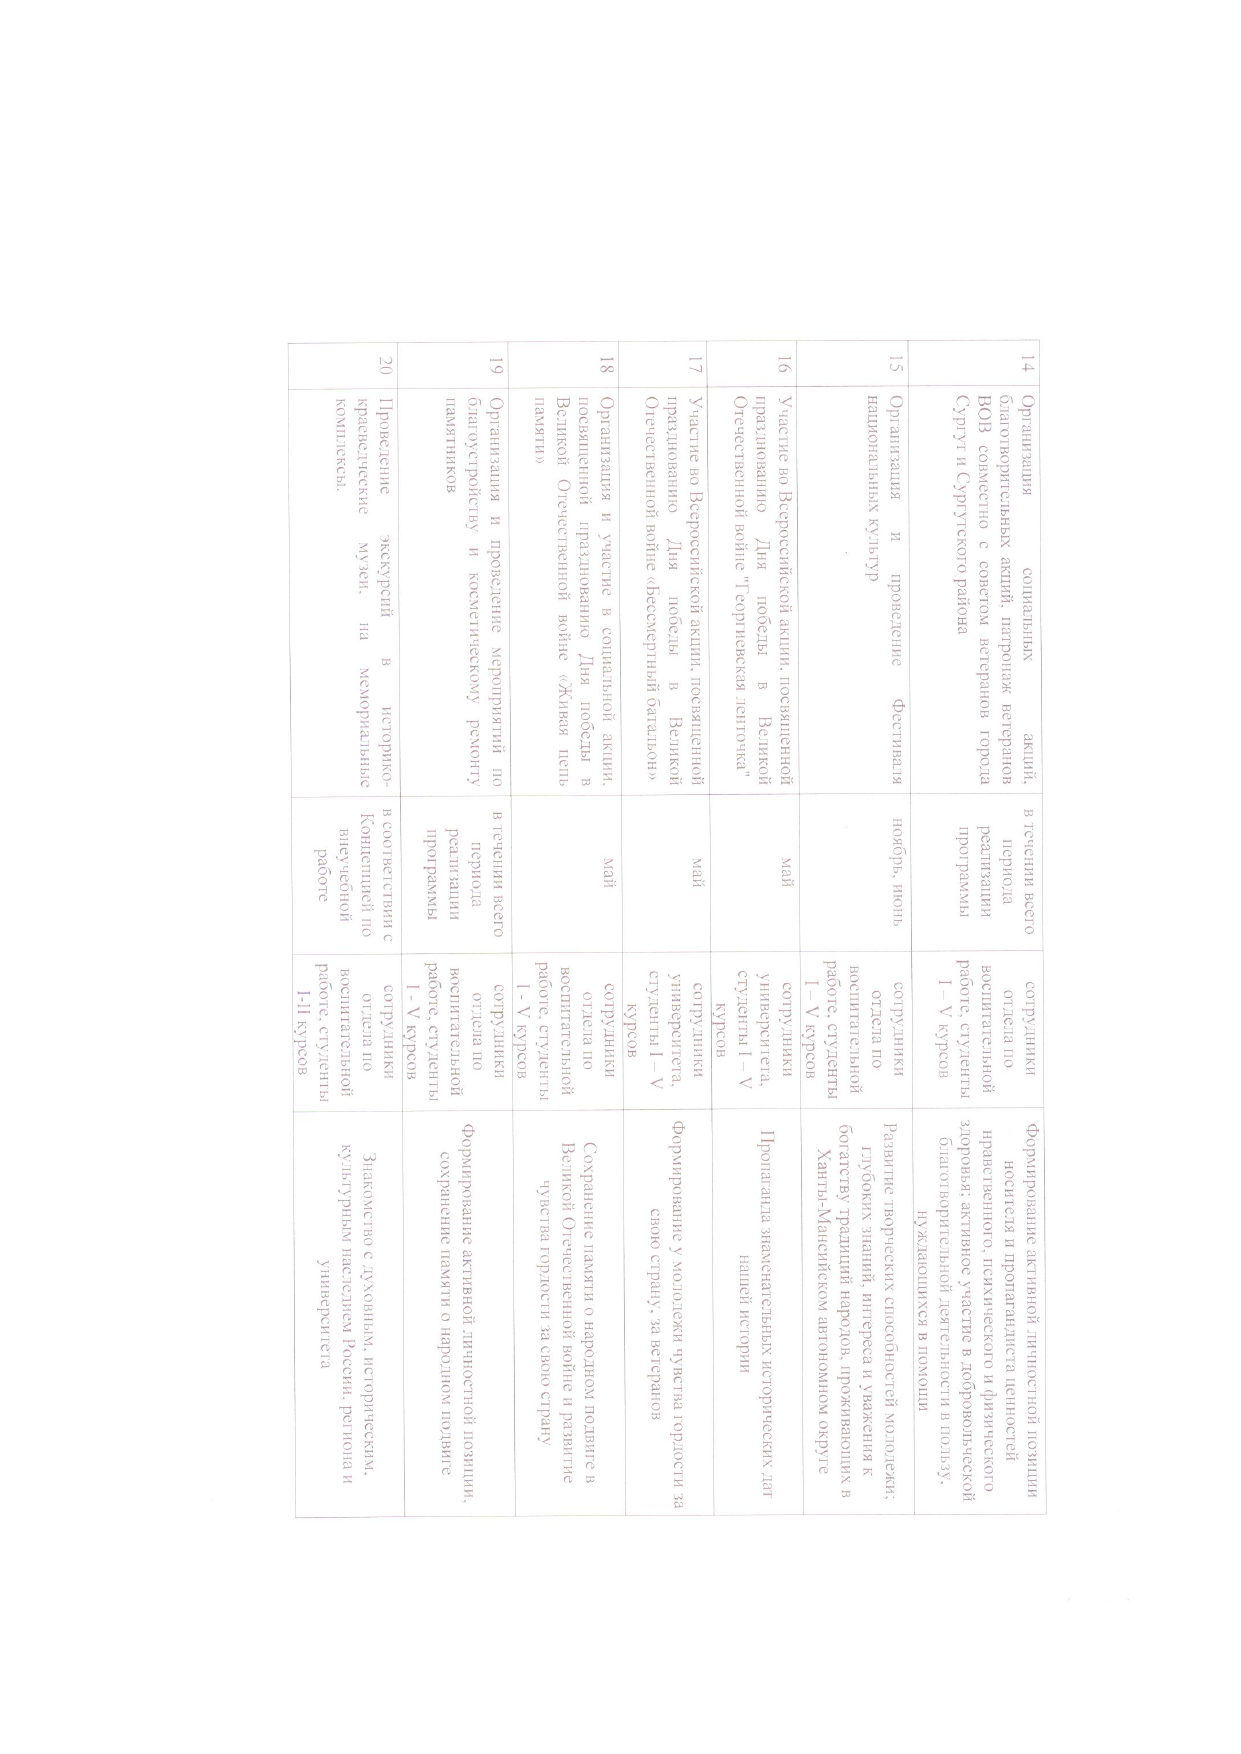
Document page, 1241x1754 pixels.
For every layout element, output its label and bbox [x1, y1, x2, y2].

picture [177, 258, 1151, 1603]
